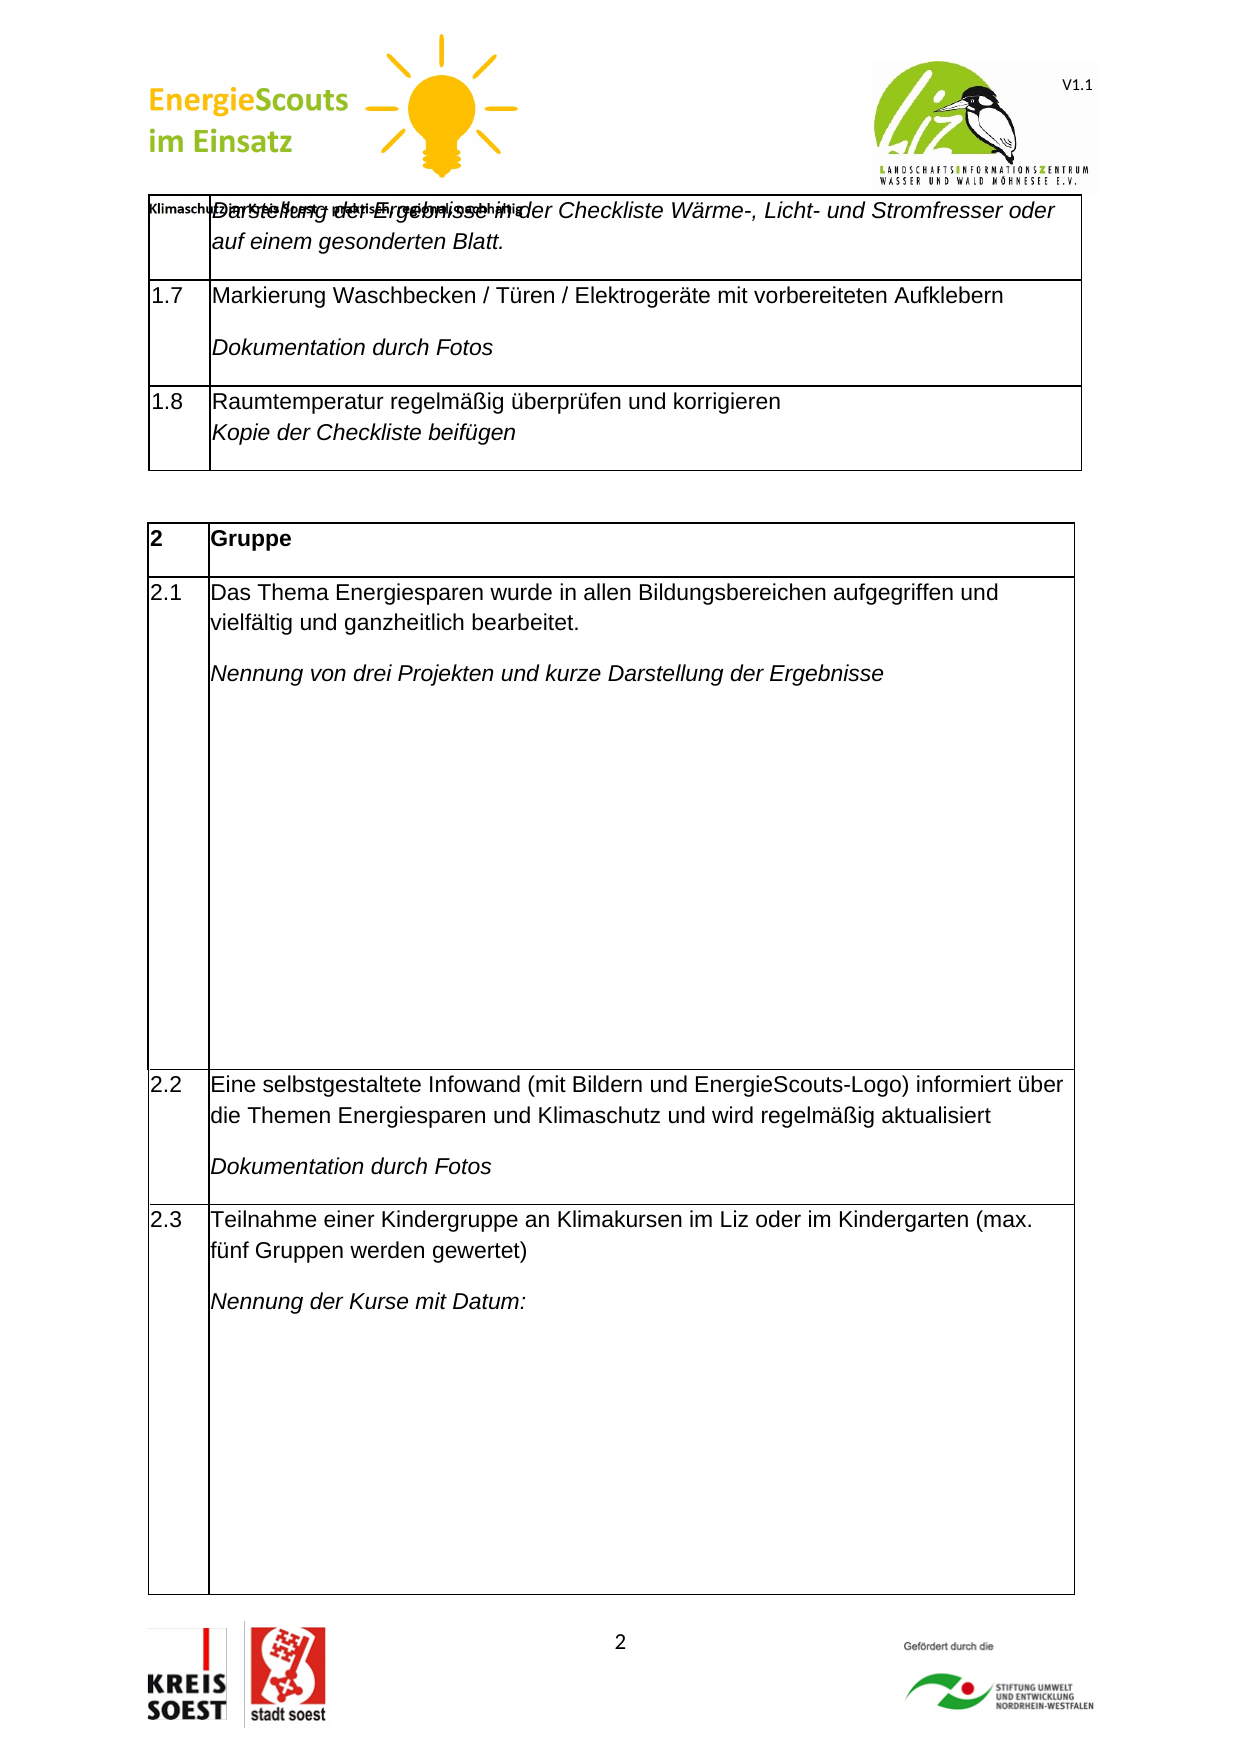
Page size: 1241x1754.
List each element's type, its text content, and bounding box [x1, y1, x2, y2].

picture [903, 1638, 1096, 1716]
table_cell 2.3 [149, 1205, 208, 1594]
table_cell Raumtemperatur regelmäßig überprüfen und korrigieren Kopie der Checkliste beifügen [211, 387, 1081, 469]
table_header 2 [149, 524, 208, 576]
table_cell 1.7 [150, 281, 209, 384]
picture [147, 1621, 332, 1728]
table_cell Teilnahme einer Kindergruppe an Klimakursen im Liz oder im Kindergarten (max. fünf Gruppen werden gewertet) Nennung der Kurse mit Datum: [210, 1205, 1074, 1594]
picture [871, 61, 1100, 194]
table_cell Markierung Waschbecken / Türen / Elektrogeräte mit vorbereiteten Aufklebern Dokumentation durch Fotos [211, 281, 1081, 384]
table_cell Eine selbstgestaltete Infowand (mit Bildern und EnergieScouts-Logo) informiert über die Themen Energiesparen und Klimaschutz und wird regelmäßig aktualisiert Dokumentation durch Fotos [210, 1070, 1074, 1204]
picture [127, 20, 537, 227]
table_cell 2.1 [149, 578, 208, 1069]
table_cell 1.6 [150, 196, 209, 279]
table_cell 1.8 [150, 387, 209, 469]
table_cell Das Thema Energiesparen wurde in allen Bildungsbereichen aufgegriffen und vielfältig und ganzheitlich bearbeitet. Nennung von drei Projekten und kurze Darstellung der Ergebnisse [210, 578, 1074, 1069]
table_header Gruppe [210, 524, 1074, 576]
table_cell 2.2 [149, 1070, 208, 1204]
